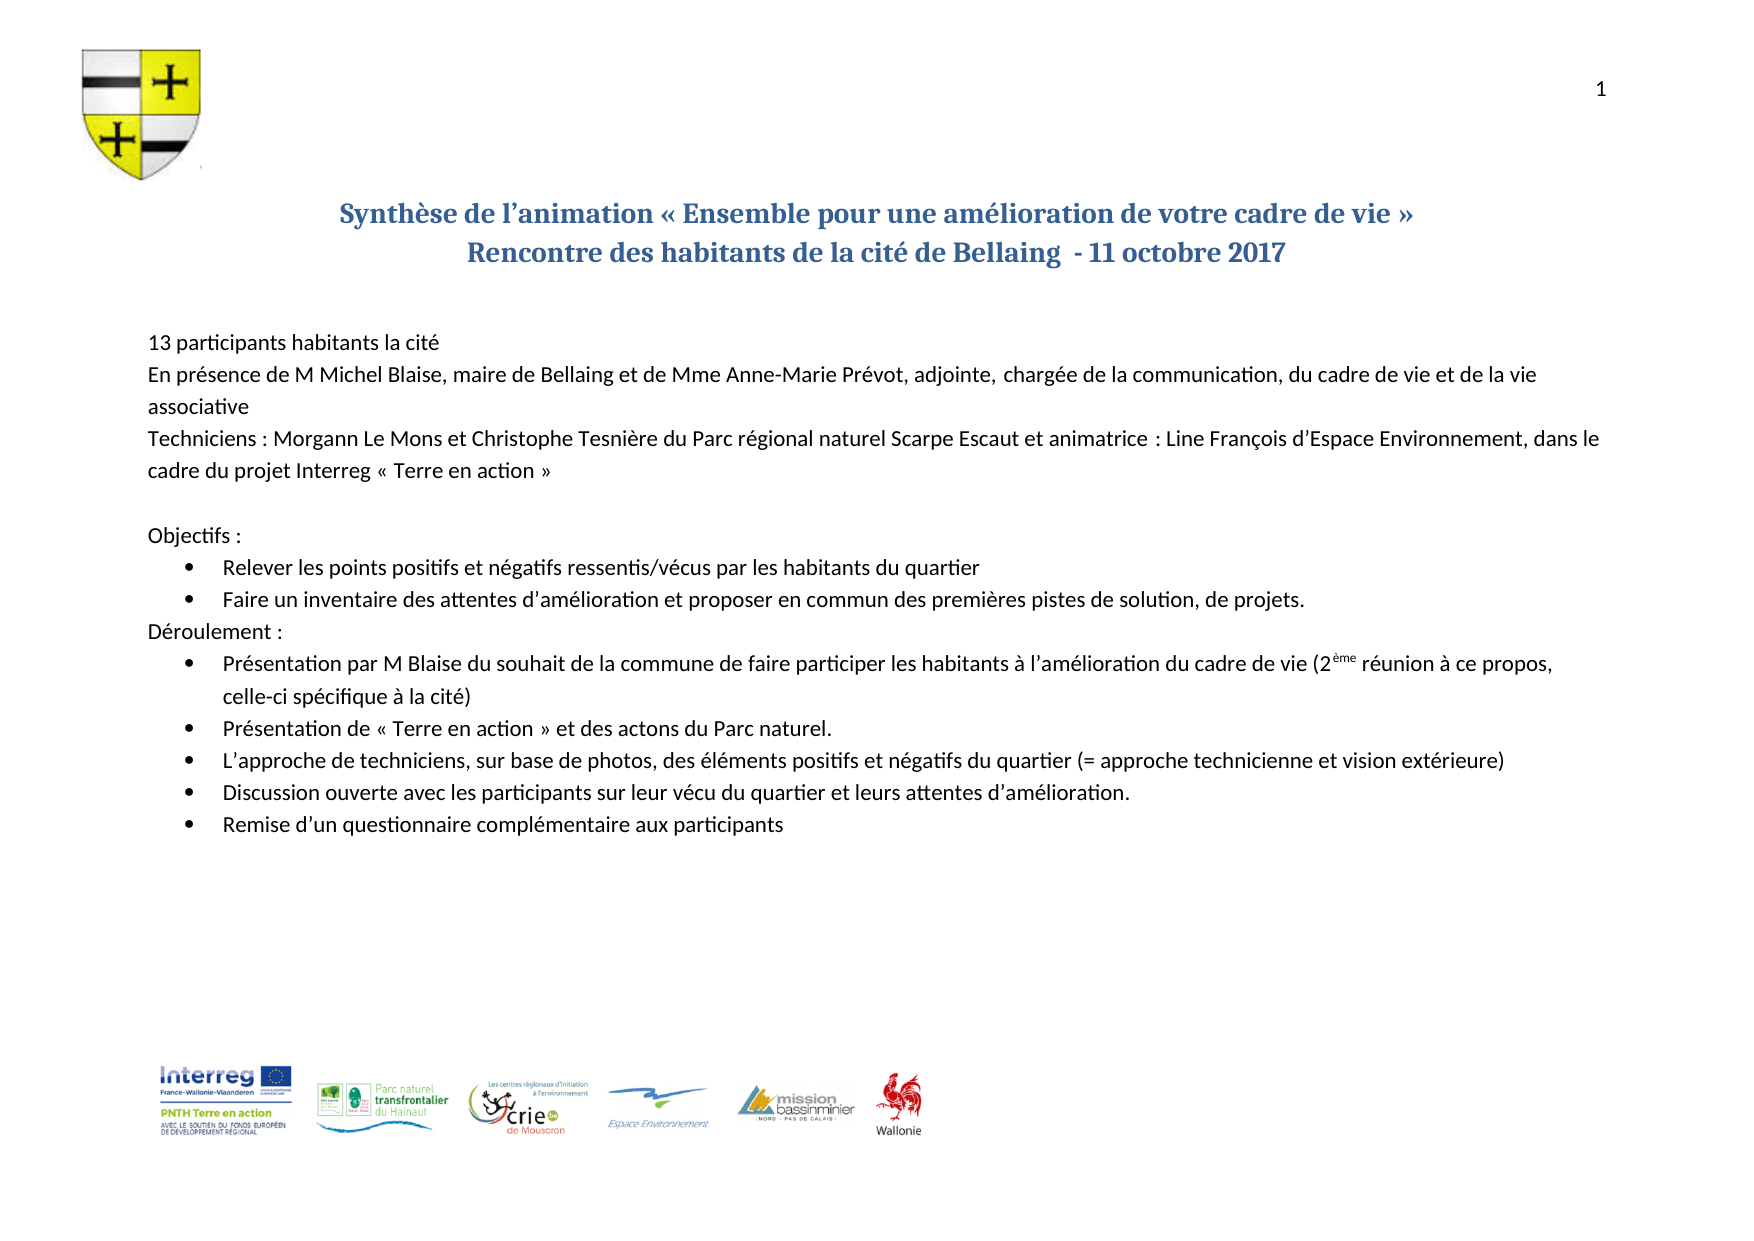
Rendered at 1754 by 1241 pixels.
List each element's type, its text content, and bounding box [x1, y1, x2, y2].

list L’approche de techniciens, sur base de photos, des éléments positifs et négatifs du quartier (= approche technicienne et vision extérieure) [185, 746, 1606, 774]
text 13 participants habitants la cité [148, 328, 1606, 356]
list Faire un inventaire des attentes d’amélioration et proposer en commun des premières pistes de solution, de projets. [185, 585, 1606, 613]
list Présentation par M Blaise du souhait de la commune de faire participer les habitants à l’amélioration du cadre de vie (2ème réunion à ce propos, celle-ci spécifique à la cité) [185, 649, 1606, 710]
list Présentation de « Terre en action » et des actons du Parc naturel. [185, 714, 1606, 742]
picture [76, 42, 200, 183]
subtitle Rencontre des habitants de la cité de Bellaing - 11 octobre 2017 [148, 236, 1606, 270]
picture [147, 1044, 934, 1167]
list Remise d’un questionnaire complémentaire aux participants [185, 811, 1606, 838]
list Discussion ouverte avec les participants sur leur vécu du quartier et leurs attentes d’amélioration. [185, 778, 1606, 806]
text En présence de M Michel Blaise, maire de Bellaing et de Mme Anne-Marie Prévot, adjointe, chargée de la communication, du cadre de vie et de la vie associative [148, 360, 1606, 420]
subtitle Synthèse de l’animation « Ensemble pour une amélioration de votre cadre de vie » [148, 198, 1606, 231]
text Techniciens : Morgann Le Mons et Christophe Tesnière du Parc régional naturel Scarpe Escaut et animatrice : Line François d’Espace Environnement, dans le cadre du projet Interreg « Terre en action » [148, 424, 1606, 484]
text Déroulement : [148, 617, 1606, 645]
text Objectifs : [148, 521, 1606, 549]
list Relever les points positifs et négatifs ressentis/vécus par les habitants du quartier [185, 553, 1606, 581]
